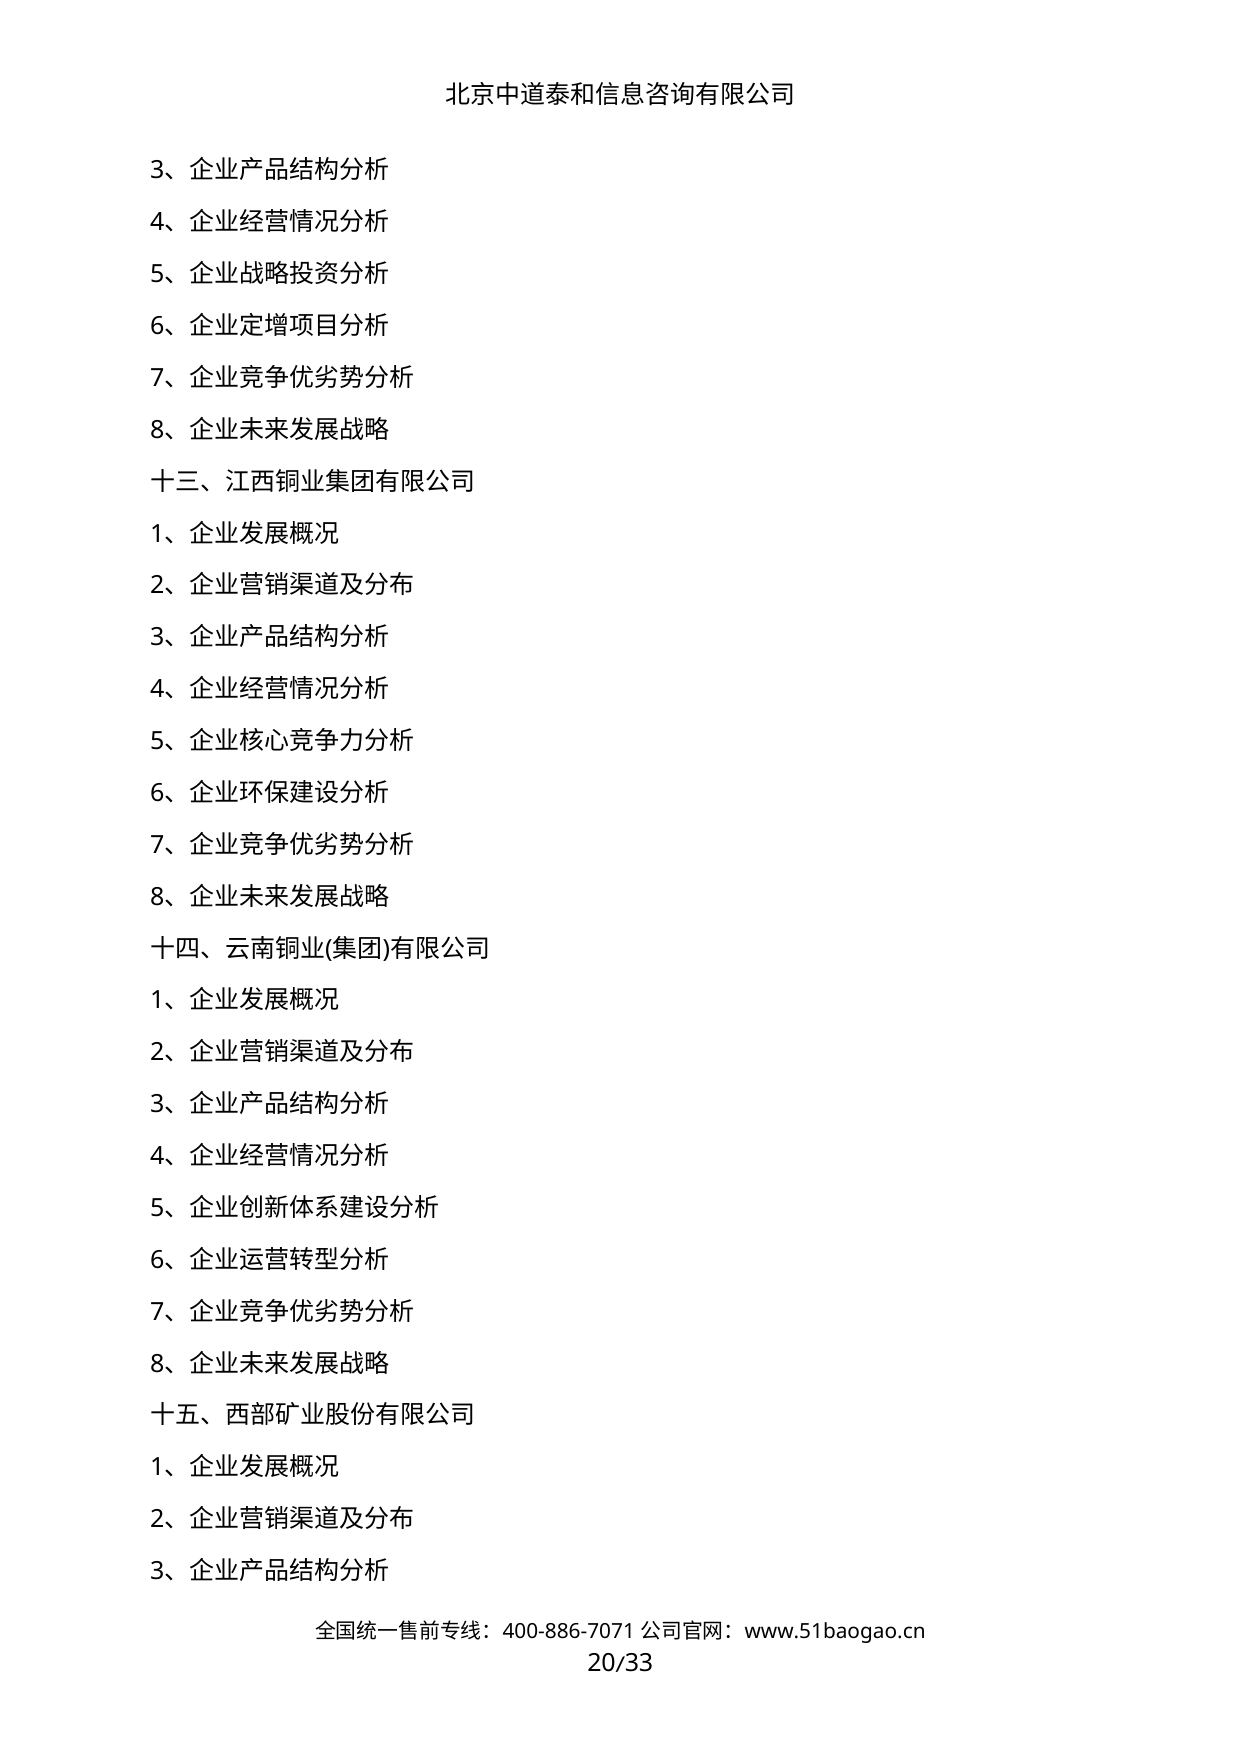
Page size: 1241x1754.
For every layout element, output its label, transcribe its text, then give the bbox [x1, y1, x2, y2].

text 8、企业未来发展战略 [150, 876, 1090, 912]
text 2、企业营销渠道及分布 [150, 565, 1090, 601]
text 4、企业经营情况分析 [150, 669, 1090, 705]
text 7、企业竞争优劣势分析 [150, 357, 1090, 394]
text 6、企业运营转型分析 [150, 1239, 1090, 1276]
text 6、企业环保建设分析 [150, 772, 1090, 809]
text 3、企业产品结构分析 [150, 617, 1090, 653]
text 1、企业发展概况 [150, 980, 1090, 1016]
text 5、企业创新体系建设分析 [150, 1187, 1090, 1224]
text 6、企业定增项目分析 [150, 306, 1090, 342]
text 5、企业战略投资分析 [150, 254, 1090, 290]
text 1、企业发展概况 [150, 513, 1090, 549]
text 4、企业经营情况分析 [150, 1136, 1090, 1172]
text 3、企业产品结构分析 [150, 1551, 1090, 1587]
text 5、企业核心竞争力分析 [150, 721, 1090, 757]
text 2、企业营销渠道及分布 [150, 1499, 1090, 1535]
text 1、企业发展概况 [150, 1447, 1090, 1483]
text 3、企业产品结构分析 [150, 150, 1090, 186]
text 8、企业未来发展战略 [150, 1343, 1090, 1379]
text 十四、云南铜业(集团)有限公司 [150, 928, 1090, 964]
text 4、企业经营情况分析 [150, 202, 1090, 238]
text 7、企业竞争优劣势分析 [150, 1291, 1090, 1327]
text 2、企业营销渠道及分布 [150, 1032, 1090, 1068]
text 8、企业未来发展战略 [150, 409, 1090, 446]
text 十五、西部矿业股份有限公司 [150, 1395, 1090, 1431]
text 7、企业竞争优劣势分析 [150, 824, 1090, 861]
text 3、企业产品结构分析 [150, 1084, 1090, 1120]
text 十三、江西铜业集团有限公司 [150, 461, 1090, 497]
